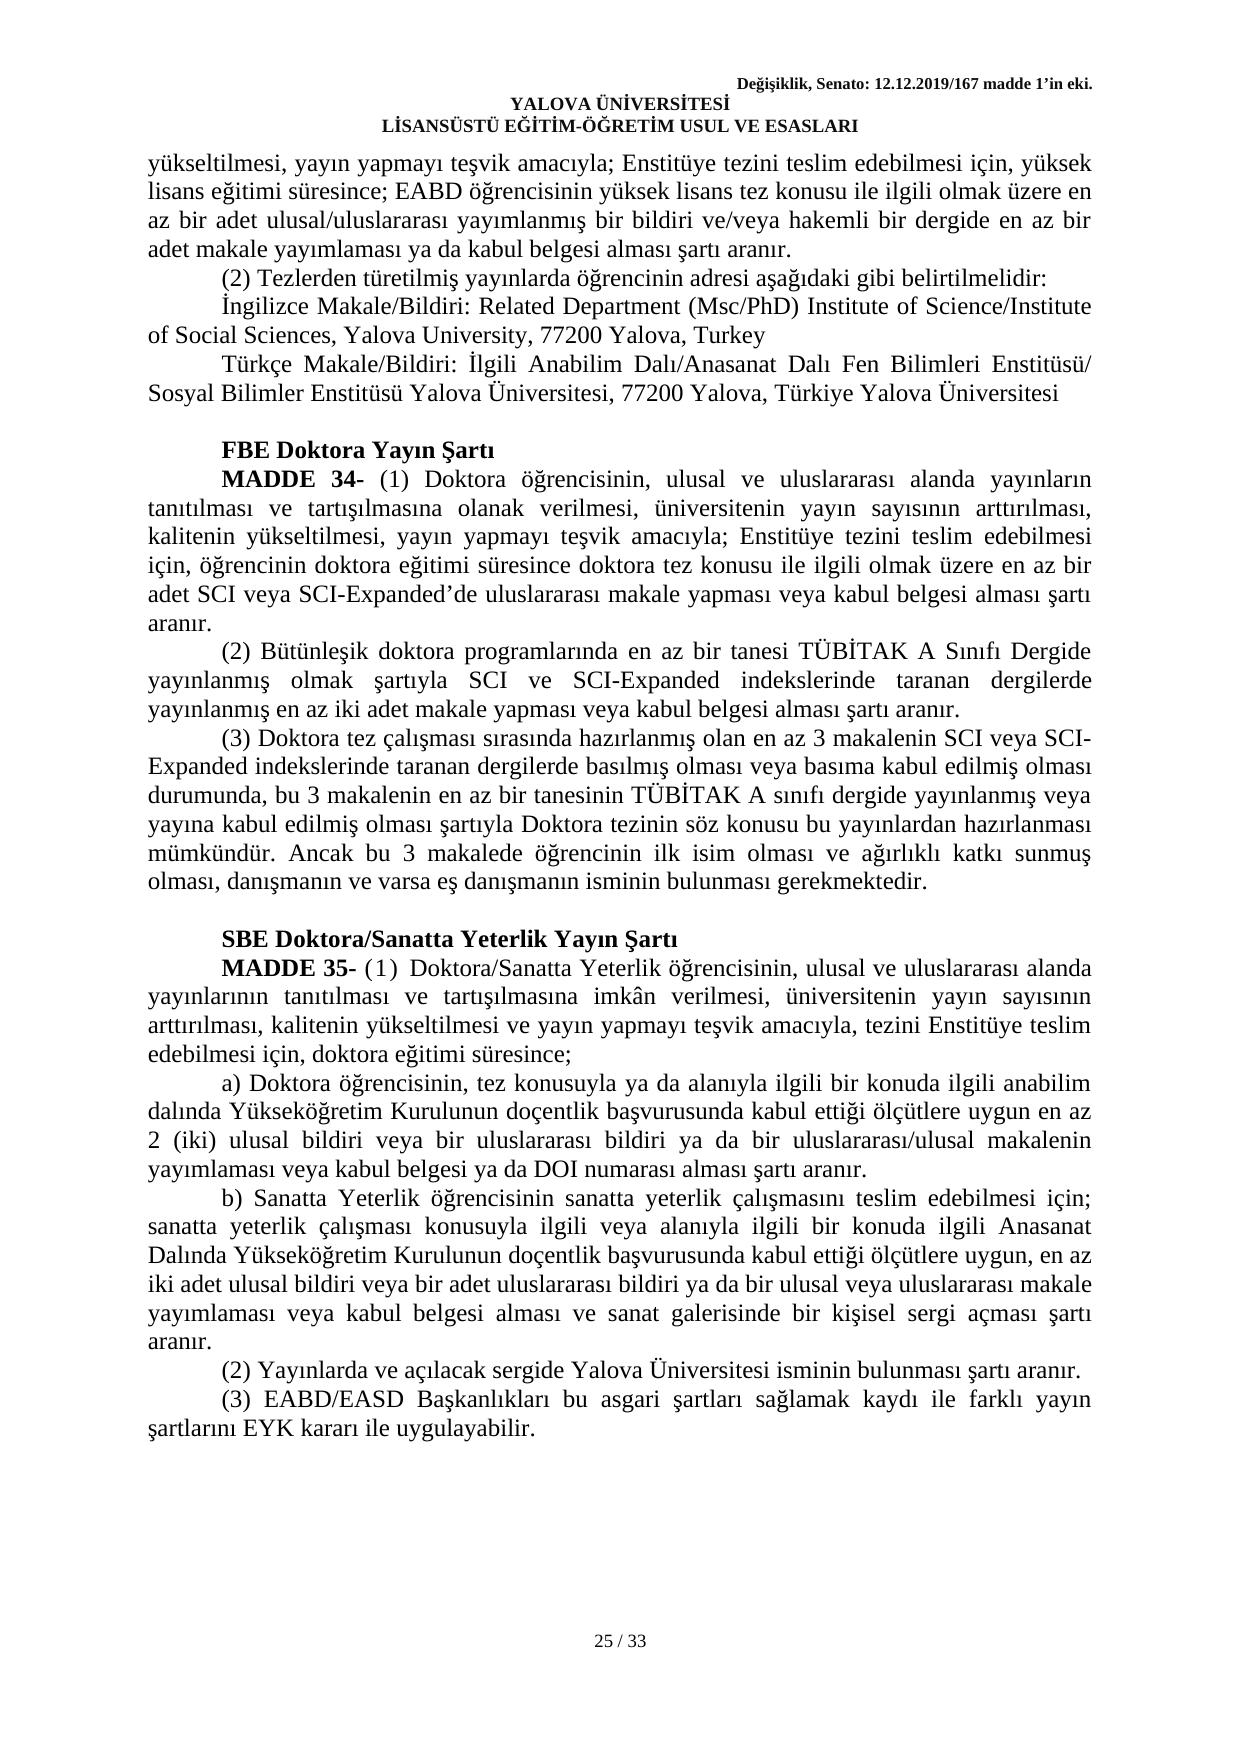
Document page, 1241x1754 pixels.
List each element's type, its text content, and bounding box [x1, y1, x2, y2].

text (3) EABD/EASD Başkanlıkları bu asgari şartları sağlamak kaydı ile farklı yayın şartlarını EYK kararı ile uygulayabilir. [148, 1384, 1093, 1441]
text MADDE 34- (1) Doktora öğrencisinin, ulusal ve uluslararası alanda yayınların tanıtılması ve tartışılmasına olanak verilmesi, üniversitenin yayın sayısının arttırılması, kalitenin yükseltilmesi, yayın yapmayı teşvik amacıyla; Enstitüye tezini teslim edebilmesi için, öğrencinin doktora eğitimi süresince doktora tez konusu ile ilgili olmak üzere en az bir adet SCI veya SCI-Expanded’de uluslararası makale yapması veya kabul belgesi alması şartı aranır. [148, 464, 1093, 636]
text İngilizce Makale/Bildiri: Related Department (Msc/PhD) Institute of Science/Institute of Social Sciences, Yalova University, 77200 Yalova, Turkey [148, 291, 1093, 349]
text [148, 148, 1093, 263]
text (2) Tezlerden türetilmiş yayınlarda öğrencinin adresi aşağıdaki gibi belirtilmelidir: [148, 263, 1093, 291]
text a) Doktora öğrencisinin, tez konusuyla ya da alanıyla ilgili bir konuda ilgili anabilim dalında Yükseköğretim Kurulunun doçentlik başvurusunda kabul ettiği ölçütlere uygun en az 2 (iki) ulusal bildiri veya bir uluslararası bildiri ya da bir uluslararası/ulusal makalenin yayımlaması veya kabul belgesi ya da DOI numarası alması şartı aranır. [148, 1068, 1093, 1183]
text MADDE 35- (1) Doktora/Sanatta Yeterlik öğrencisinin, ulusal ve uluslararası alanda yayınlarının tanıtılması ve tartışılmasına imkân verilmesi, üniversitenin yayın sayısının arttırılması, kalitenin yükseltilmesi ve yayın yapmayı teşvik amacıyla, tezini Enstitüye teslim edebilmesi için, doktora eğitimi süresince; [148, 953, 1093, 1068]
text Türkçe Makale/Bildiri: İlgili Anabilim Dalı/Anasanat Dalı Fen Bilimleri Enstitüsü/ Sosyal Bilimler Enstitüsü Yalova Üniversitesi, 77200 Yalova, Türkiye Yalova Üniversitesi [148, 349, 1093, 406]
text SBE Doktora/Sanatta Yeterlik Yayın Şartı [148, 924, 1093, 953]
text (2) Bütünleşik doktora programlarında en az bir tanesi TÜBİTAK A Sınıfı Dergide yayınlanmış olmak şartıyla SCI ve SCI-Expanded indekslerinde taranan dergilerde yayınlanmış en az iki adet makale yapması veya kabul belgesi alması şartı aranır. [148, 636, 1093, 723]
text b) Sanatta Yeterlik öğrencisinin sanatta yeterlik çalışmasını teslim edebilmesi için; sanatta yeterlik çalışması konusuyla ilgili veya alanıyla ilgili bir konuda ilgili Anasanat Dalında Yükseköğretim Kurulunun doçentlik başvurusunda kabul ettiği ölçütlere uygun, en az iki adet ulusal bildiri veya bir adet uluslararası bildiri ya da bir ulusal veya uluslararası makale yayımlaması veya kabul belgesi alması ve sanat galerisinde bir kişisel sergi açması şartı aranır. [148, 1183, 1093, 1355]
text (2) Yayınlarda ve açılacak sergide Yalova Üniversitesi isminin bulunması şartı aranır. [148, 1355, 1093, 1384]
text (3) Doktora tez çalışması sırasında hazırlanmış olan en az 3 makalenin SCI veya SCI-Expanded indekslerinde taranan dergilerde basılmış olması veya basıma kabul edilmiş olması durumunda, bu 3 makalenin en az bir tanesinin TÜBİTAK A sınıfı dergide yayınlanmış veya yayına kabul edilmiş olması şartıyla Doktora tezinin söz konusu bu yayınlardan hazırlanması mümkündür. Ancak bu 3 makalede öğrencinin ilk isim olması ve ağırlıklı katkı sunmuş olması, danışmanın ve varsa eş danışmanın isminin bulunması gerekmektedir. [148, 723, 1093, 895]
text FBE Doktora Yayın Şartı [148, 435, 1093, 464]
